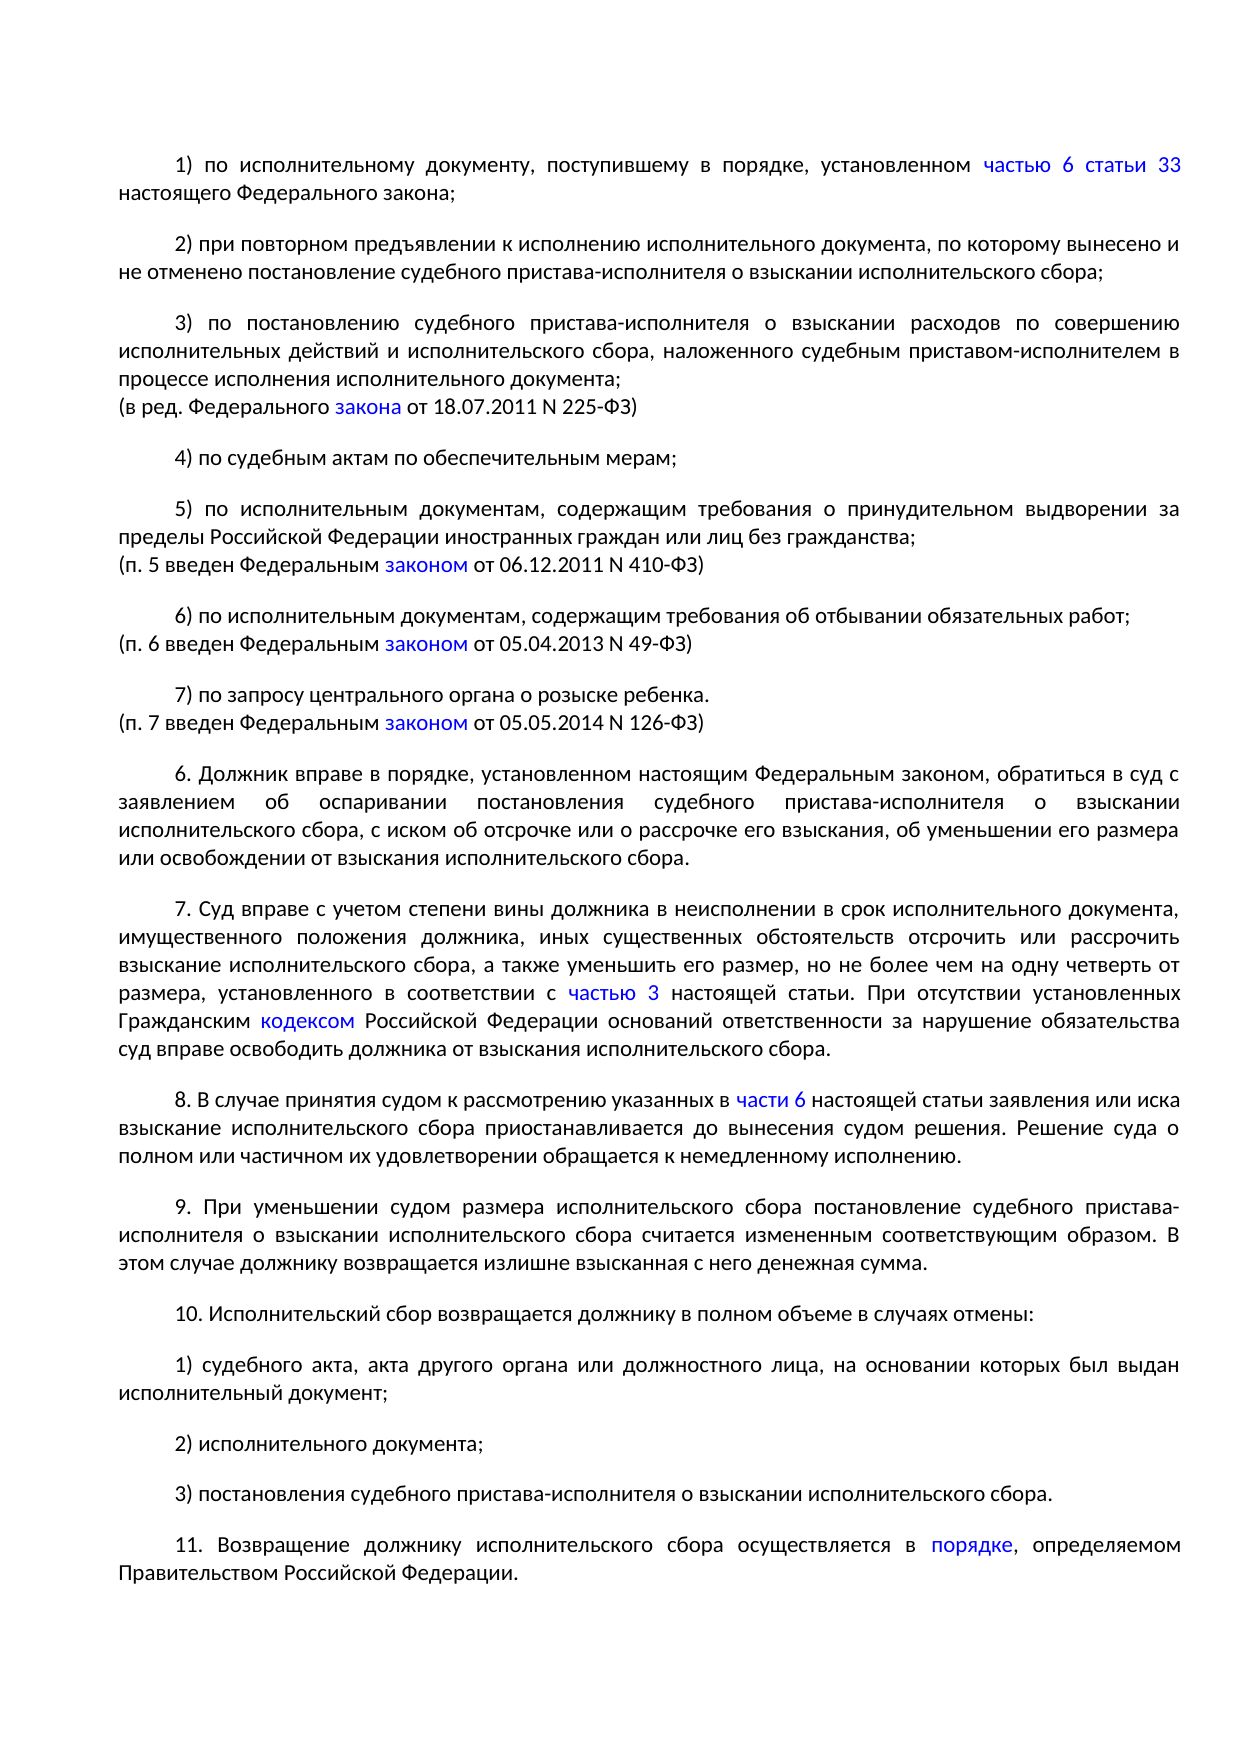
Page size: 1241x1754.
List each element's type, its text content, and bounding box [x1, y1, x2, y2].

text 3) по постановлению судебного пристава-исполнителя о взыскании расходов по совершению исполнительных действий и исполнительского сбора, наложенного судебным приставом-исполнителем в процессе исполнения исполнительного документа; [118, 308, 1181, 392]
text 6) по исполнительным документам, содержащим требования об отбывании обязательных работ; [118, 601, 1181, 629]
text 11. Возвращение должнику исполнительского сбора осуществляется в порядке, определяемом Правительством Российской Федерации. [118, 1531, 1181, 1587]
text 2) исполнительного документа; [118, 1429, 1181, 1457]
text 7) по запросу центрального органа о розыске ребенка. [118, 680, 1181, 708]
text 6. Должник вправе в порядке, установленном настоящим Федеральным законом, обратиться в суд с заявлением об оспаривании постановления судебного пристава-исполнителя о взыскании исполнительского сбора, с иском об отсрочке или о рассрочке его взыскания, об уменьшении его размера или освобождении от взыскания исполнительского сбора. [118, 759, 1181, 871]
text (в ред. Федерального закона от 18.07.2011 N 225-ФЗ) [118, 392, 1181, 420]
text 1) по исполнительному документу, поступившему в порядке, установленном частью 6 статьи 33 настоящего Федерального закона; [118, 150, 1181, 206]
text 10. Исполнительский сбор возвращается должнику в полном объеме в случаях отмены: [118, 1299, 1181, 1327]
text 2) при повторном предъявлении к исполнению исполнительного документа, по которому вынесено и не отменено постановление судебного пристава-исполнителя о взыскании исполнительского сбора; [118, 229, 1181, 285]
text 3) постановления судебного пристава-исполнителя о взыскании исполнительского сбора. [118, 1479, 1181, 1508]
text 4) по судебным актам по обеспечительным мерам; [118, 443, 1181, 471]
text 7. Суд вправе с учетом степени вины должника в неисполнении в срок исполнительного документа, имущественного положения должника, иных существенных обстоятельств отсрочить или рассрочить взыскание исполнительского сбора, а также уменьшить его размер, но не более чем на одну четверть от размера, установленного в соответствии с частью 3 настоящей статьи. При отсутствии установленных Гражданским кодексом Российской Федерации оснований ответственности за нарушение обязательства суд вправе освободить должника от взыскания исполнительского сбора. [118, 894, 1181, 1062]
text (п. 7 введен Федеральным законом от 05.05.2014 N 126-ФЗ) [118, 708, 1181, 736]
text 8. В случае принятия судом к рассмотрению указанных в части 6 настоящей статьи заявления или иска взыскание исполнительского сбора приостанавливается до вынесения судом решения. Решение суда о полном или частичном их удовлетворении обращается к немедленному исполнению. [118, 1085, 1181, 1169]
text 1) судебного акта, акта другого органа или должностного лица, на основании которых был выдан исполнительный документ; [118, 1350, 1181, 1406]
text 9. При уменьшении судом размера исполнительского сбора постановление судебного пристава-исполнителя о взыскании исполнительского сбора считается измененным соответствующим образом. В этом случае должнику возвращается излишне взысканная с него денежная сумма. [118, 1192, 1181, 1276]
text (п. 5 введен Федеральным законом от 06.12.2011 N 410-ФЗ) [118, 550, 1181, 578]
text (п. 6 введен Федеральным законом от 05.04.2013 N 49-ФЗ) [118, 629, 1181, 657]
text 5) по исполнительным документам, содержащим требования о принудительном выдворении за пределы Российской Федерации иностранных граждан или лиц без гражданства; [118, 494, 1181, 550]
